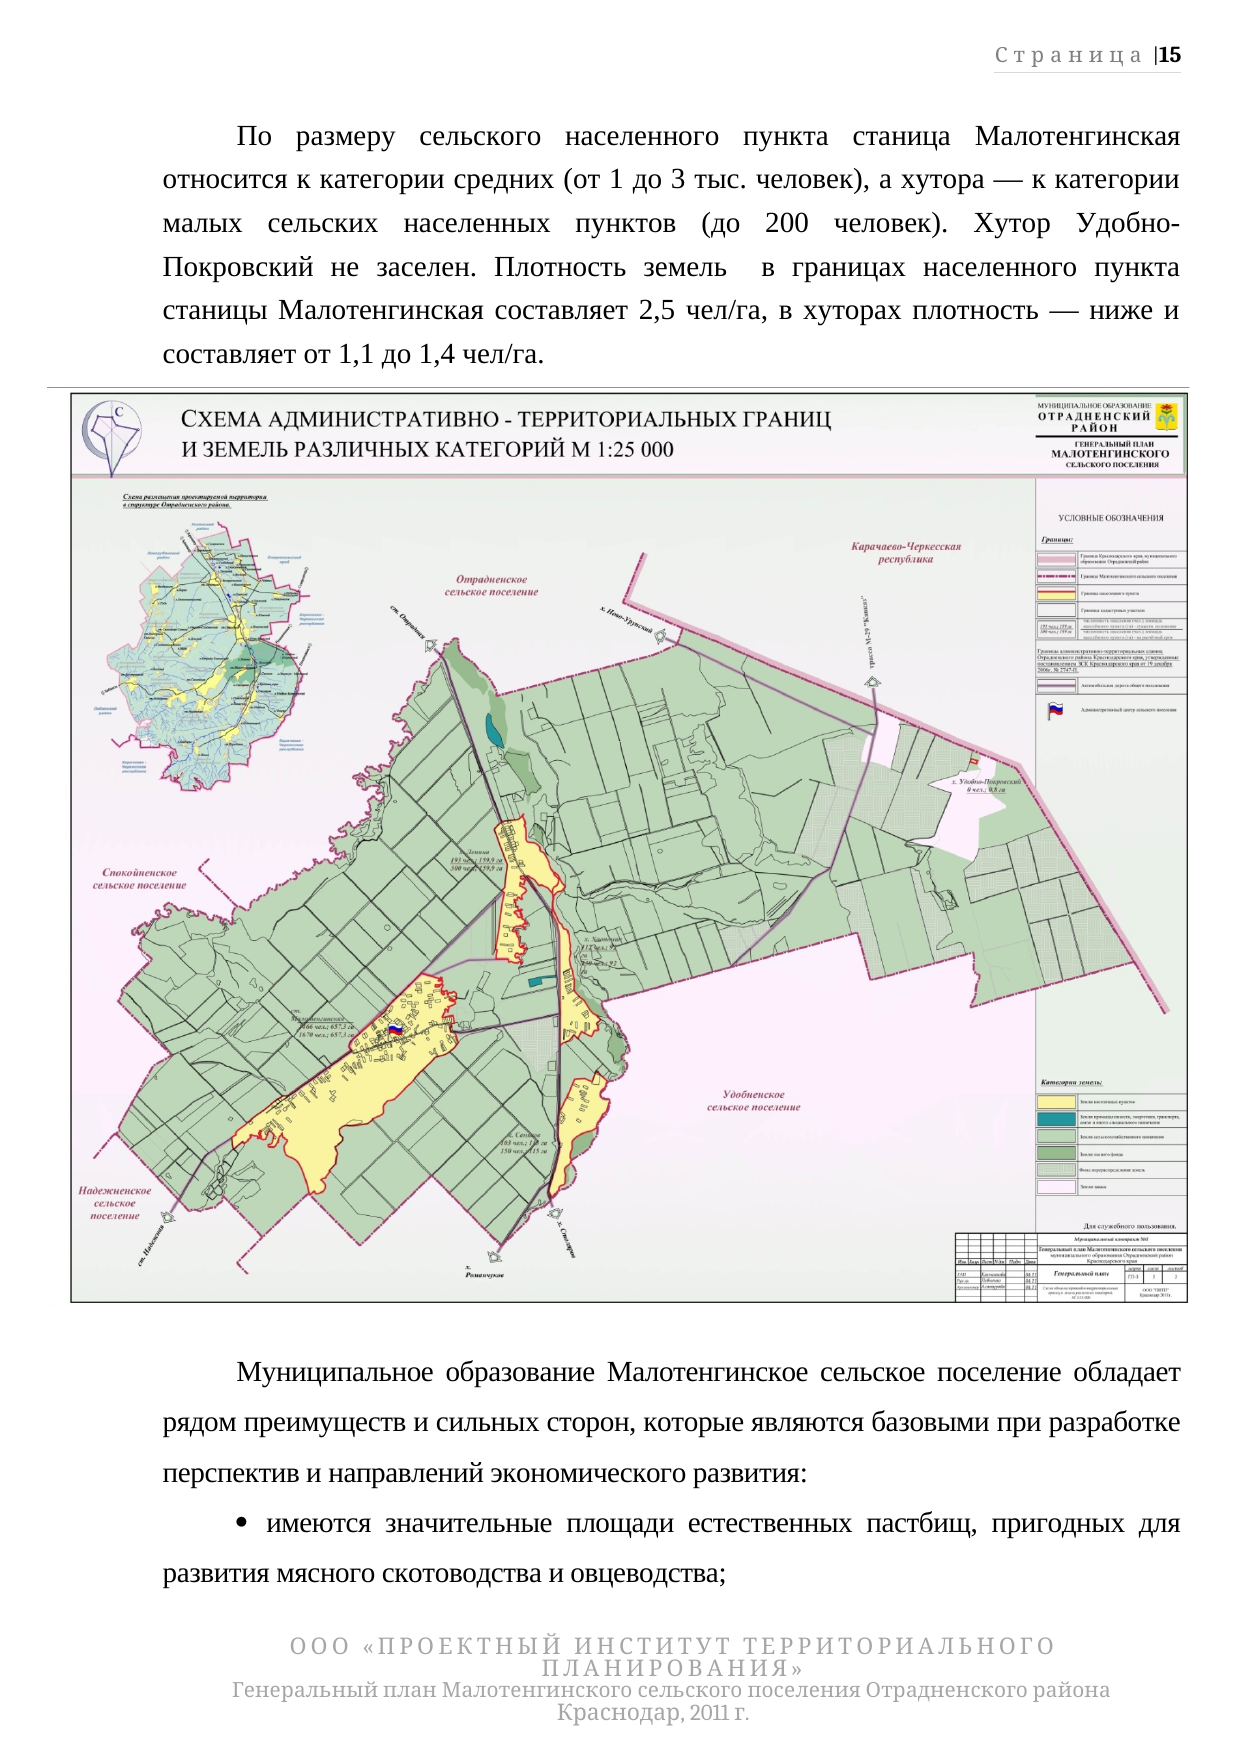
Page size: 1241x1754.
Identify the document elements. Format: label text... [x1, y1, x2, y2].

list имеются значительные площади естественных пастбищ, пригодных для развития мясного скотоводства и овцеводства; [162, 1505, 1181, 1589]
picture [45, 387, 1189, 1306]
text Муниципальное образование Малотенгинское сельское поселение обладает рядом преимуществ и сильных сторон, которые являются базовыми при разработке перспектив и направлений экономического развития: [162, 1354, 1181, 1488]
text По размеру сельского населенного пункта станица Малотенгинская относится к категории средних (от 1 до 3 тыс. человек), а хутора — к категории малых сельских населенных пунктов (до 200 человек). Хутор Удобно-Покровский не заселен. Плотность земель в границах населенного пункта станицы Малотенгинская составляет 2,5 чел/га, в хуторах плотность — ниже и составляет от 1,1 до 1,4 чел/га. [162, 118, 1181, 369]
